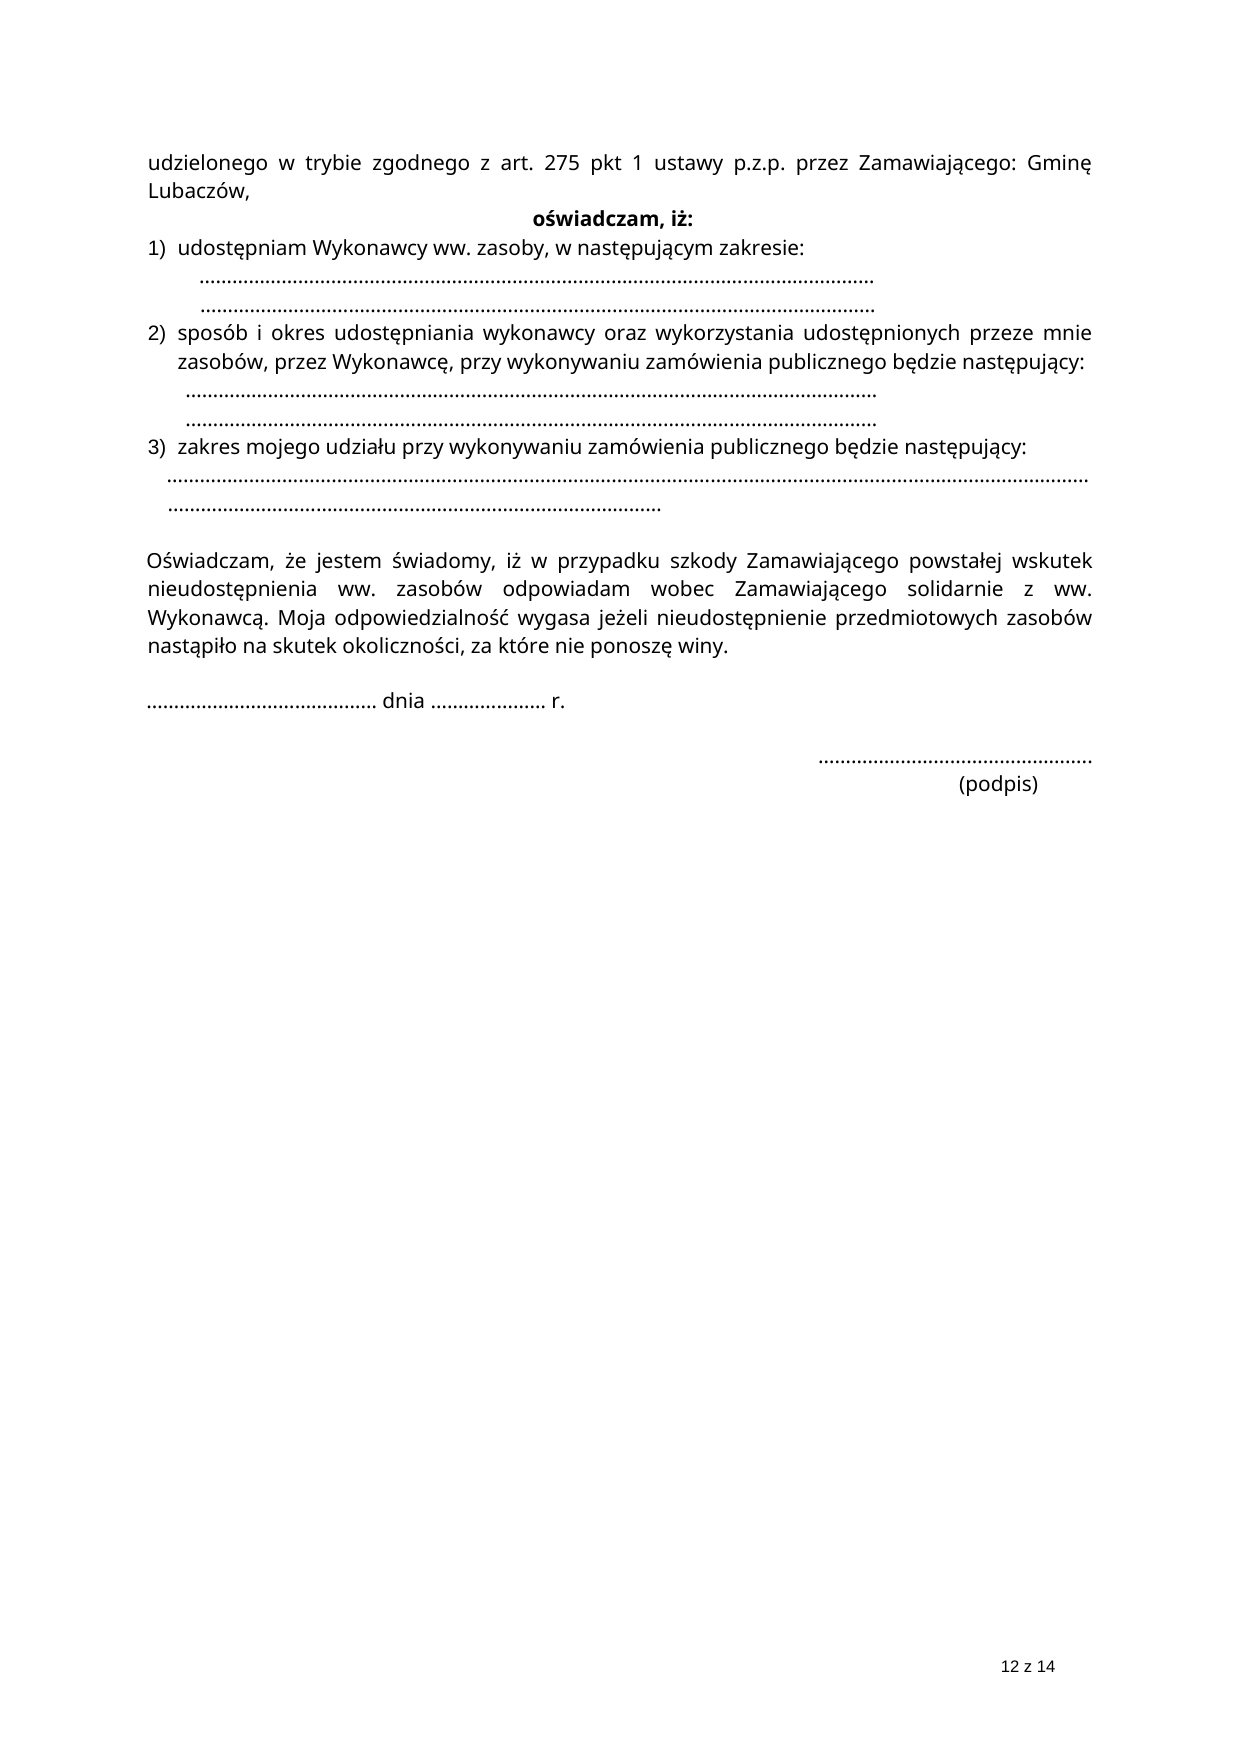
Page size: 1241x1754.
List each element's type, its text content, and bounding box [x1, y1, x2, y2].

text ………………………………………….. [146, 741, 1092, 769]
list zakres mojego udziału przy wykonywaniu zamówienia publicznego będzie następujący: [148, 432, 1093, 461]
list udostępniam Wykonawcy ww. zasoby, w następującym zakresie: [148, 233, 1093, 261]
text (podpis) [148, 769, 1092, 798]
list sposób i okres udostępniania wykonawcy oraz wykorzystania udostępnionych przeze mnie zasobów, przez Wykonawcę, przy wykonywaniu zamówienia publicznego będzie następujący: [148, 318, 1093, 375]
list ……………………………………………………………………………………………………………… [185, 404, 1093, 432]
text oświadczam, iż: [148, 204, 1078, 233]
text Oświadczam, że jestem świadomy, iż w przypadku szkody Zamawiającego powstałej wskutek nieudostępnienia ww. zasobów odpowiadam wobec Zamawiającego solidarnie z ww. Wykonawcą. Moja odpowiedzialność wygasa jeżeli nieudostępnienie przedmiotowych zasobów nastąpiło na skutek okoliczności, za które nie ponoszę winy. [146, 546, 1093, 659]
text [148, 148, 1093, 204]
list ……………………………………………………………………………………………………………… [185, 375, 1093, 404]
text …………………………………………………………………………………………………………… [200, 290, 1093, 318]
text …………………………………… dnia ………………… r. [146, 686, 1072, 714]
text …………………………………………………………………………………………………………… [199, 261, 1093, 290]
text …………………………………………………………………………………………………………………………………………………………………………………………………………………………………… [166, 461, 1093, 517]
